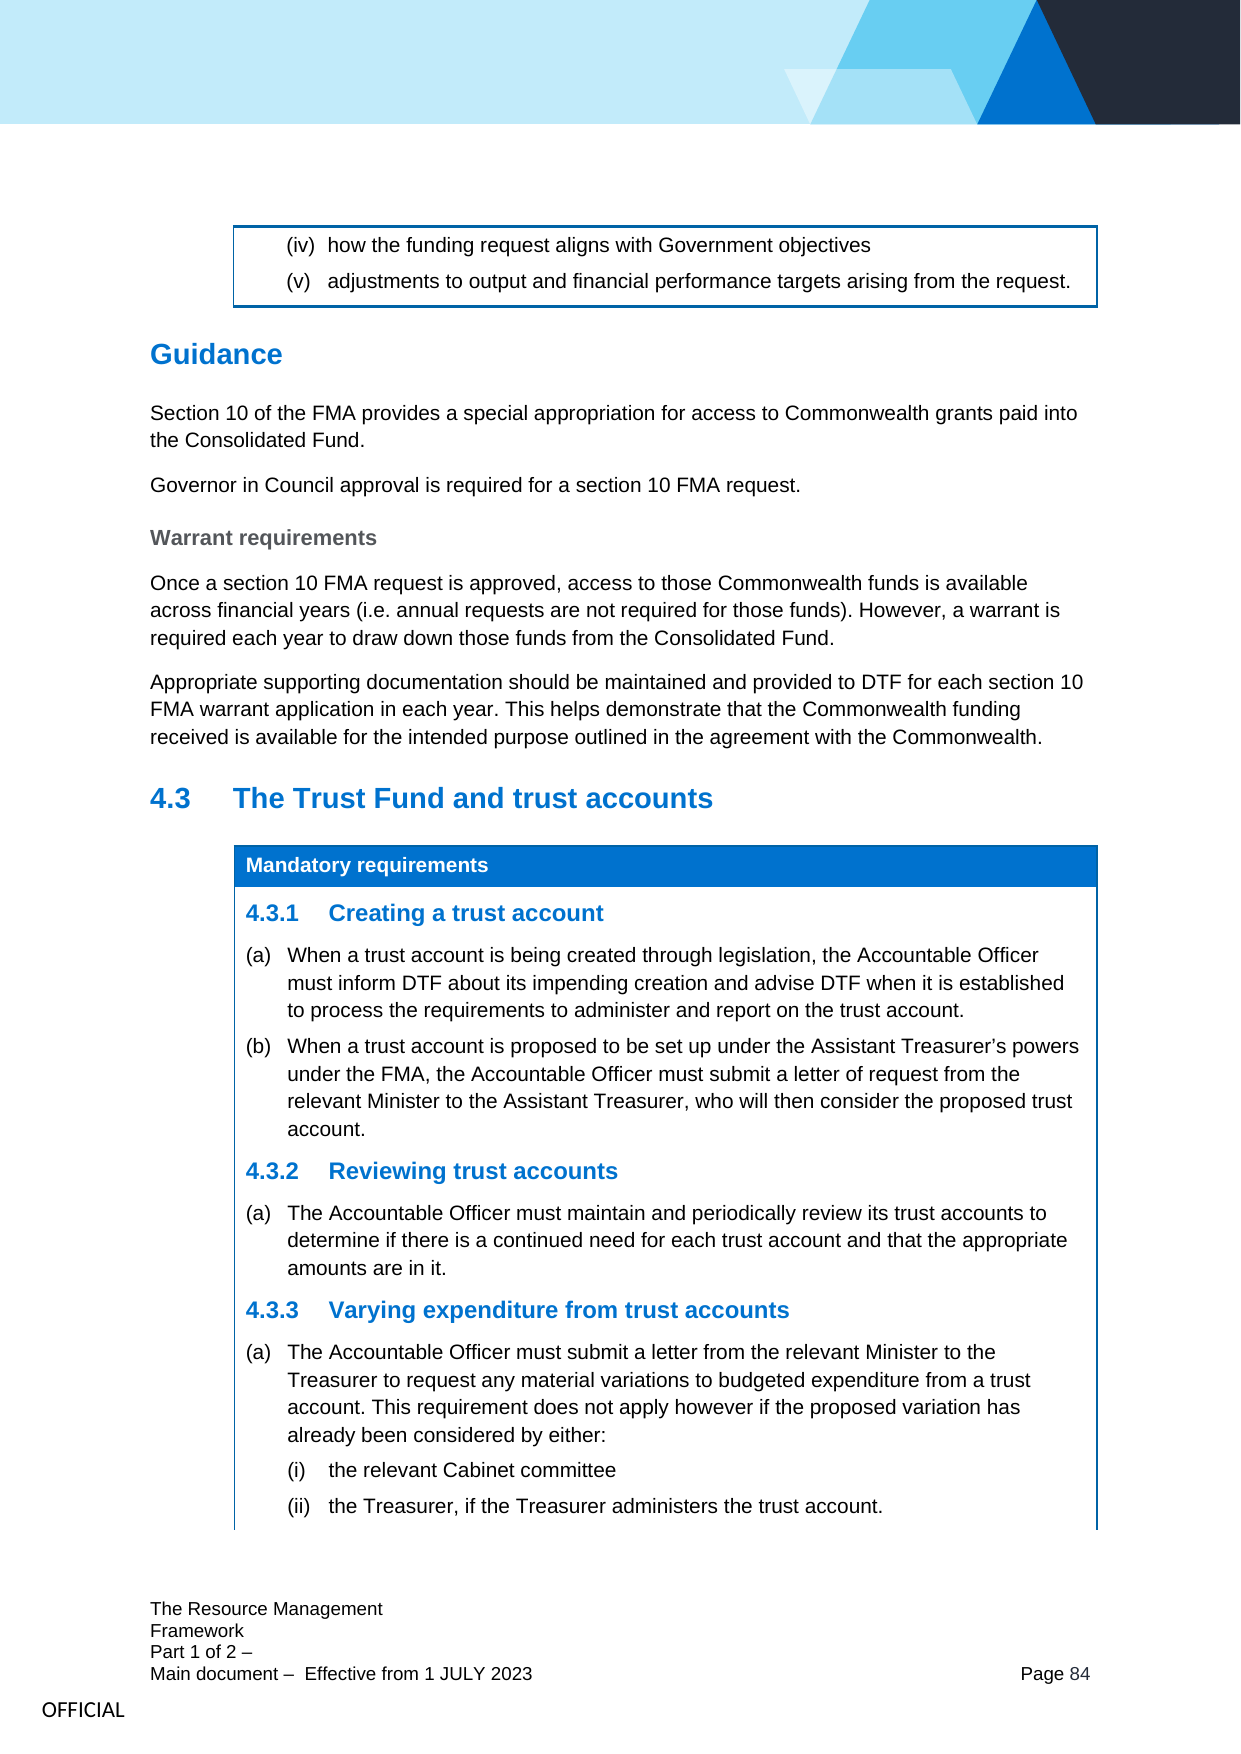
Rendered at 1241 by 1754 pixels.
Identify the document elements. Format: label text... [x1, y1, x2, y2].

subtitle The Trust Fund and trust accounts [150, 781, 1090, 815]
text Governor in Council approval is required for a section 10 FMA request. [150, 472, 1090, 496]
table_header Mandatory requirements [235, 847, 1096, 887]
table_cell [235, 887, 1096, 1530]
subtitle Guidance [150, 337, 1090, 371]
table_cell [234, 228, 1096, 305]
text Once a section 10 FMA request is approved, access to those Commonwealth funds is available across financial years (i.e. annual requests are not required for those funds). However, a warrant is required each year to draw down those funds from the Consolidated Fund. [150, 571, 1090, 649]
subtitle Warrant requirements [150, 525, 1090, 550]
text Section 10 of the FMA provides a special appropriation for access to Commonwealth grants paid into the Consolidated Fund. [150, 401, 1090, 452]
text Appropriate supporting documentation should be maintained and provided to DTF for each section 10 FMA warrant application in each year. This helps demonstrate that the Commonwealth funding received is available for the intended purpose outlined in the agreement with the Commonwealth. [150, 670, 1090, 749]
